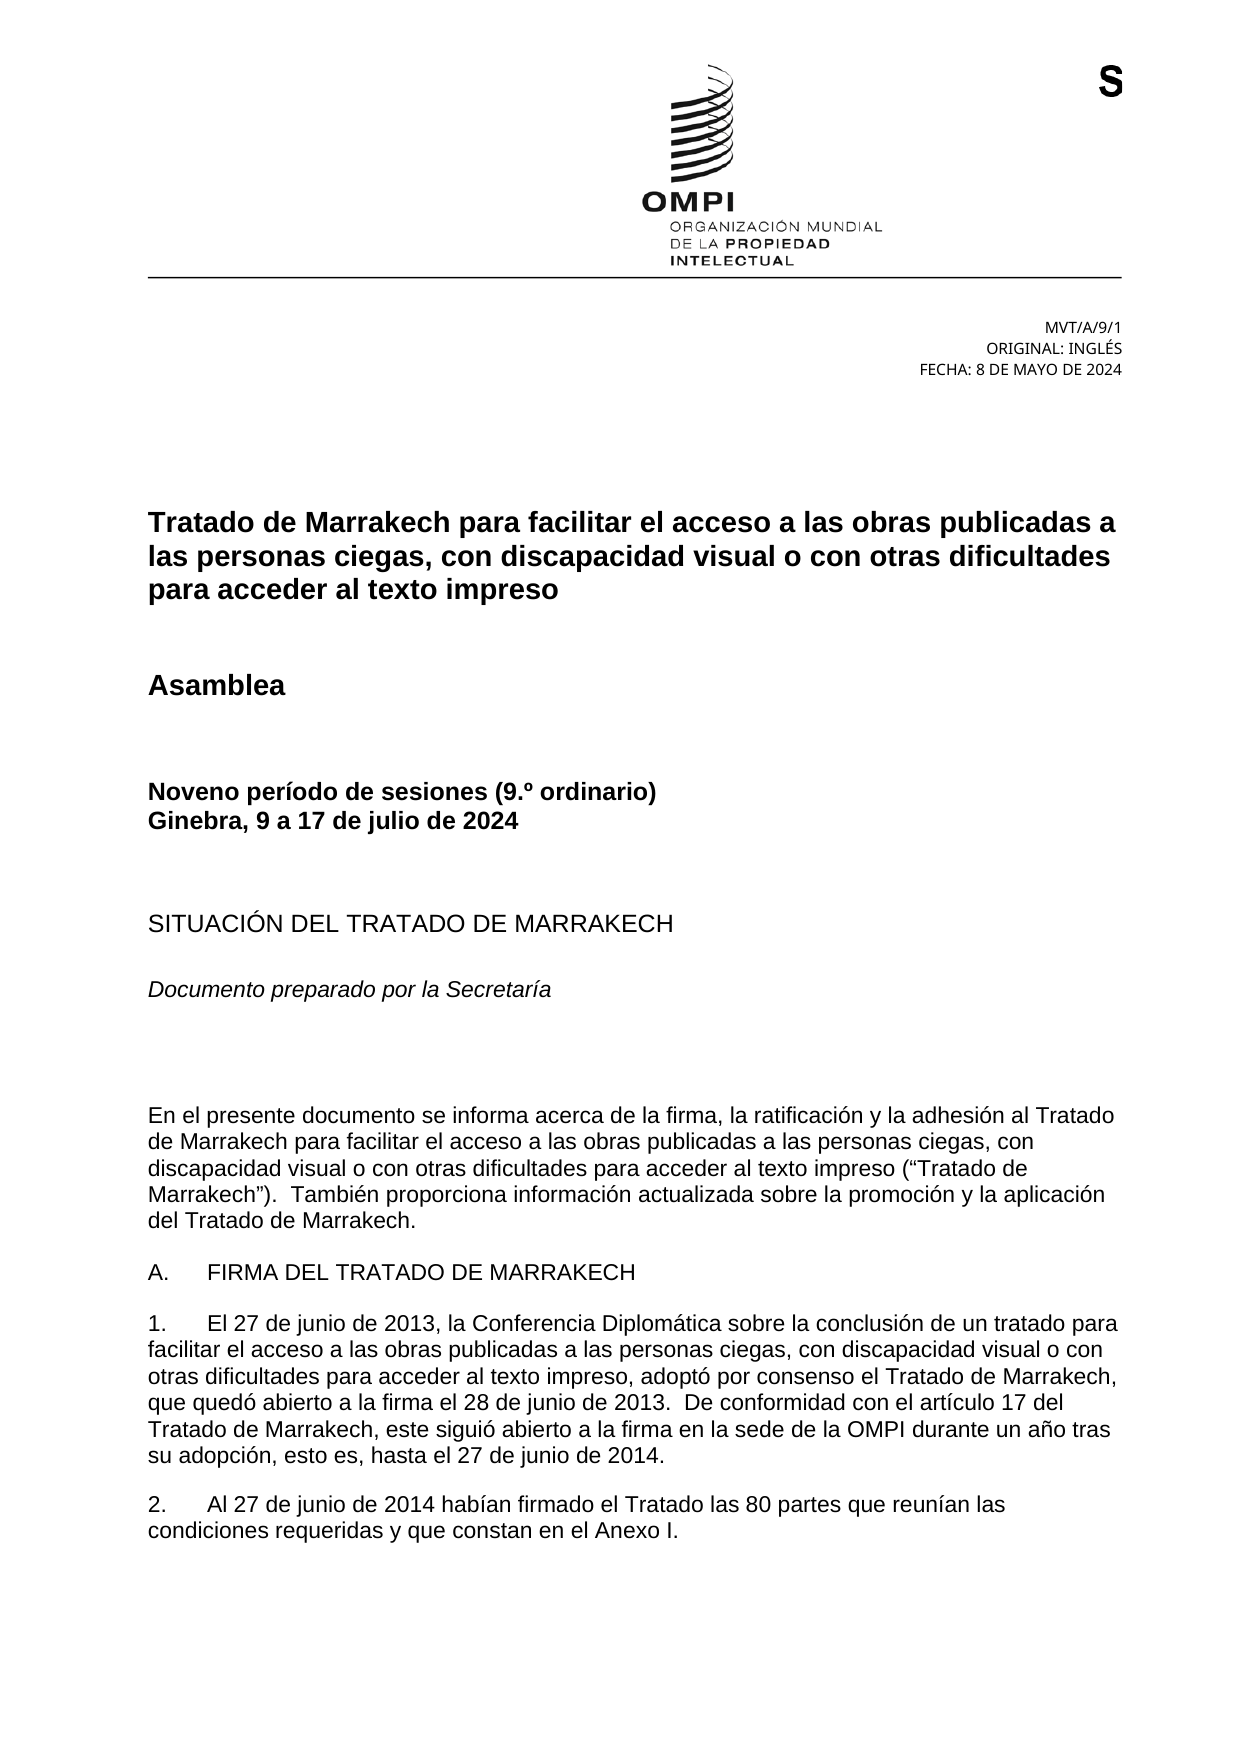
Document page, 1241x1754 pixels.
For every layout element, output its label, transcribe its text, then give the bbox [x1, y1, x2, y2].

text Documento preparado por la Secretaría [148, 976, 1122, 1002]
text Asamblea [148, 668, 1122, 702]
text ORIGINAL: INGLÉS [148, 338, 1122, 359]
text En el presente documento se informa acerca de la firma, la ratificación y la adhesión al Tratado de Marrakech para facilitar el acceso a las obras publicadas a las personas ciegas, con discapacidad visual o con otras dificultades para acceder al texto impreso (“Tratado de Marrakech”). También proporciona información actualizada sobre la promoción y la aplicación del Tratado de Marrakech. [148, 1102, 1122, 1234]
text Tratado de Marrakech para facilitar el acceso a las obras publicadas a las personas ciegas, con discapacidad visual o con otras dificultades para acceder al texto impreso [148, 505, 1122, 606]
picture [627, 59, 1123, 278]
text Situación del Tratado de Marrakech [148, 909, 1122, 938]
text Ginebra, 9 a 17 de julio de 2024 [148, 806, 1122, 834]
text Noveno período de sesiones (9.º ordinario) [148, 777, 1122, 806]
list Al 27 de junio de 2014 habían firmado el Tratado las 80 partes que reunían las condiciones requeridas y que constan en el Anexo I. [148, 1491, 1122, 1544]
list FIRMA DEL TRATADO DE MARRAKECH [148, 1259, 1122, 1285]
list El 27 de junio de 2013, la Conferencia Diplomática sobre la conclusión de un tratado para facilitar el acceso a las obras publicadas a las personas ciegas, con discapacidad visual o con otras dificultades para acceder al texto impreso, adoptó por consenso el Tratado de Marrakech, que quedó abierto a la firma el 28 de junio de 2013. De conformidad con el artículo 17 del Tratado de Marrakech, este siguió abierto a la firma en la sede de la OMPI durante un año tras su adopción, esto es, hasta el 27 de junio de 2014. [148, 1310, 1122, 1468]
text MVT/A/9/1 [148, 316, 1122, 338]
text FECHA: 8 DE MAYO DE 2024 [148, 359, 1122, 380]
